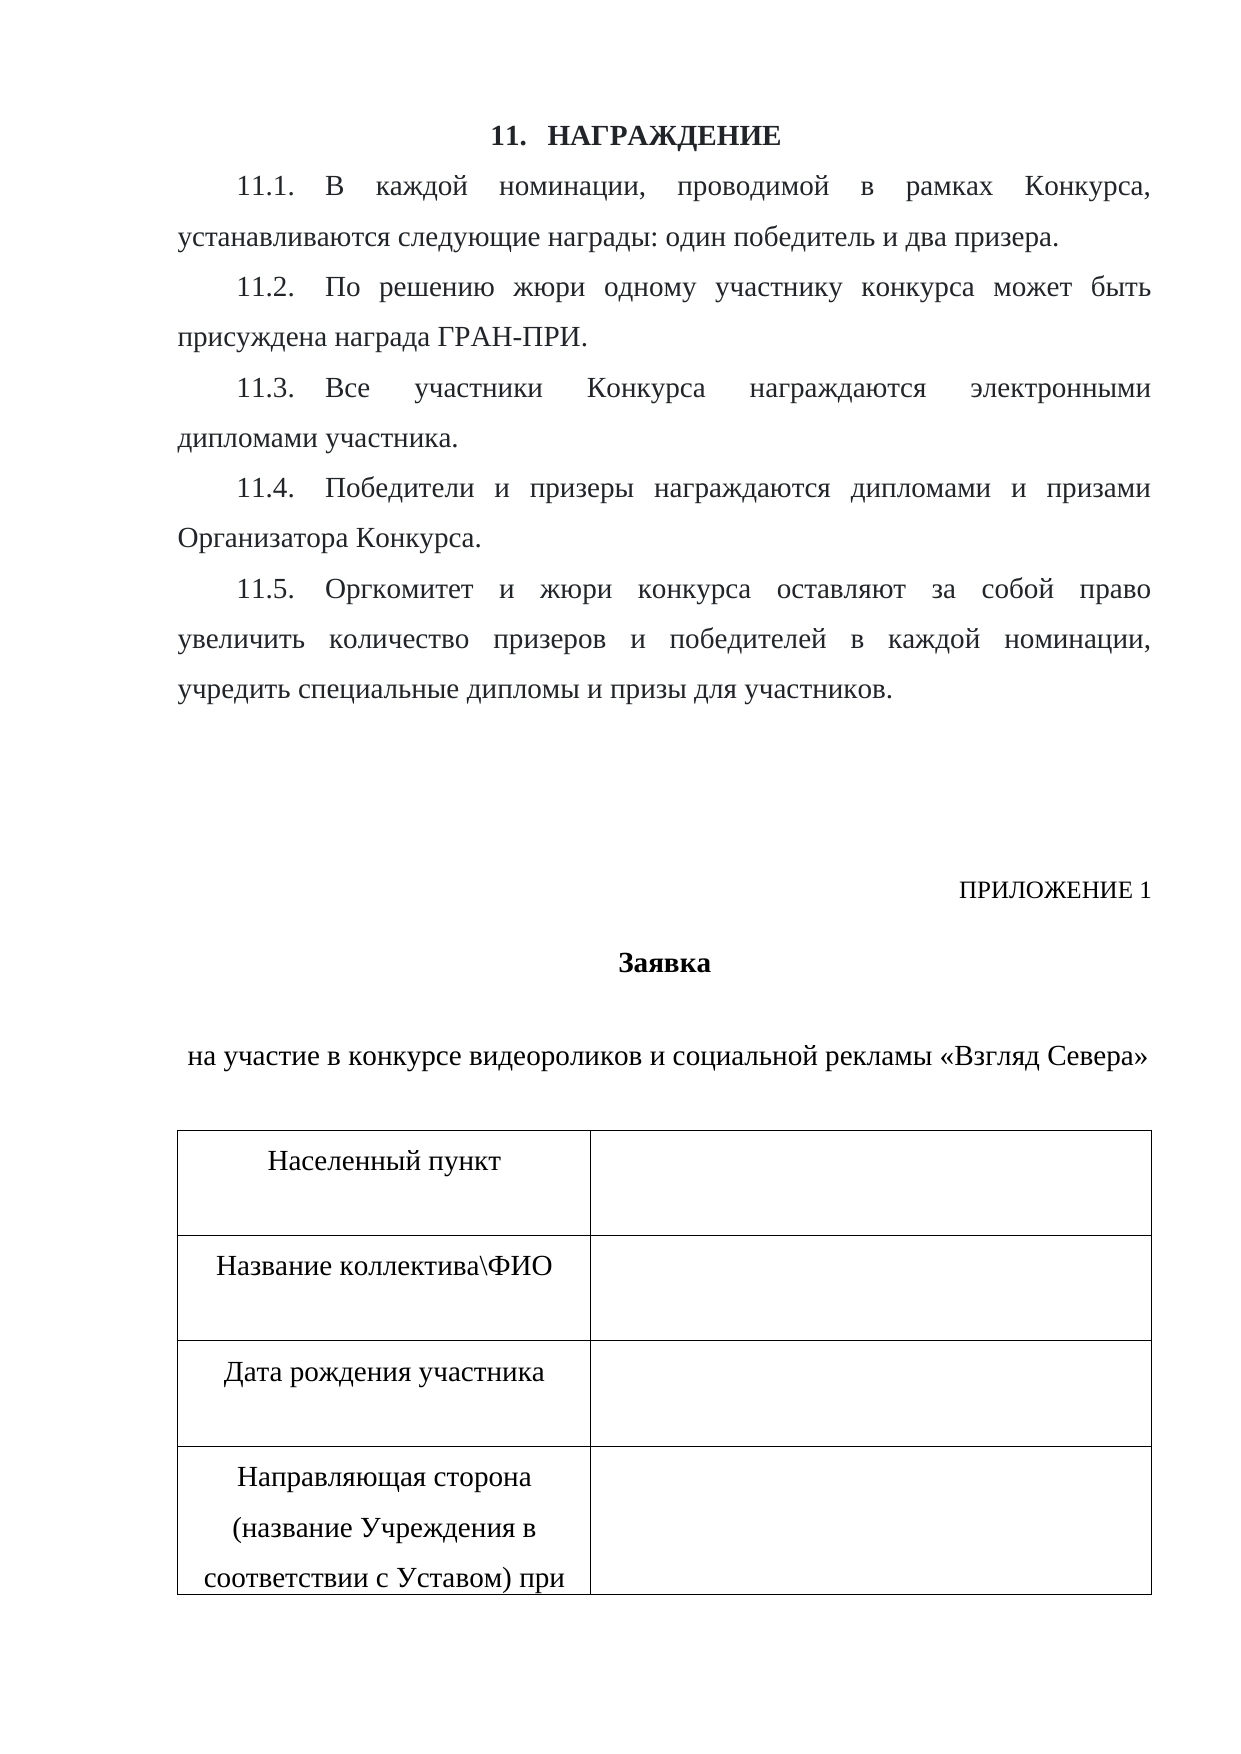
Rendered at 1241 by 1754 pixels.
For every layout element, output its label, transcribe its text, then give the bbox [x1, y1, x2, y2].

list Оргкомитет и жюри конкурса оставляют за собой право увеличить количество призеров и победителей в каждой номинации, учредить специальные дипломы и призы для участников. [177, 571, 1152, 705]
list Все участники Конкурса награждаются электронными дипломами участника. [177, 370, 1152, 453]
text Заявка [177, 946, 1152, 979]
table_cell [178, 1447, 590, 1593]
list Победители и призеры награждаются дипломами и призами Организатора Конкурса. [177, 470, 1152, 554]
list По решению жюри одному участнику конкурса может быть присуждена награда ГРАН-ПРИ. [177, 269, 1152, 353]
list В каждой номинации, проводимой в рамках Конкурса, устанавливаются следующие награды: один победитель и два призера. [177, 168, 1152, 252]
table_cell [591, 1447, 1151, 1593]
table_cell Дата рождения участника [178, 1341, 590, 1446]
table_cell [591, 1341, 1151, 1446]
text ПРИЛОЖЕНИЕ 1 [177, 875, 1152, 904]
list НАГРАЖДЕНИЕ [120, 118, 1152, 152]
table_cell [591, 1236, 1151, 1340]
table_header [591, 1131, 1151, 1235]
table_cell Название коллектива\ФИО [178, 1236, 590, 1340]
text на участие в конкурсе видеороликов и социальной рекламы «Взгляд Севера» [177, 1038, 1152, 1071]
table_header Населенный пункт [178, 1131, 590, 1235]
